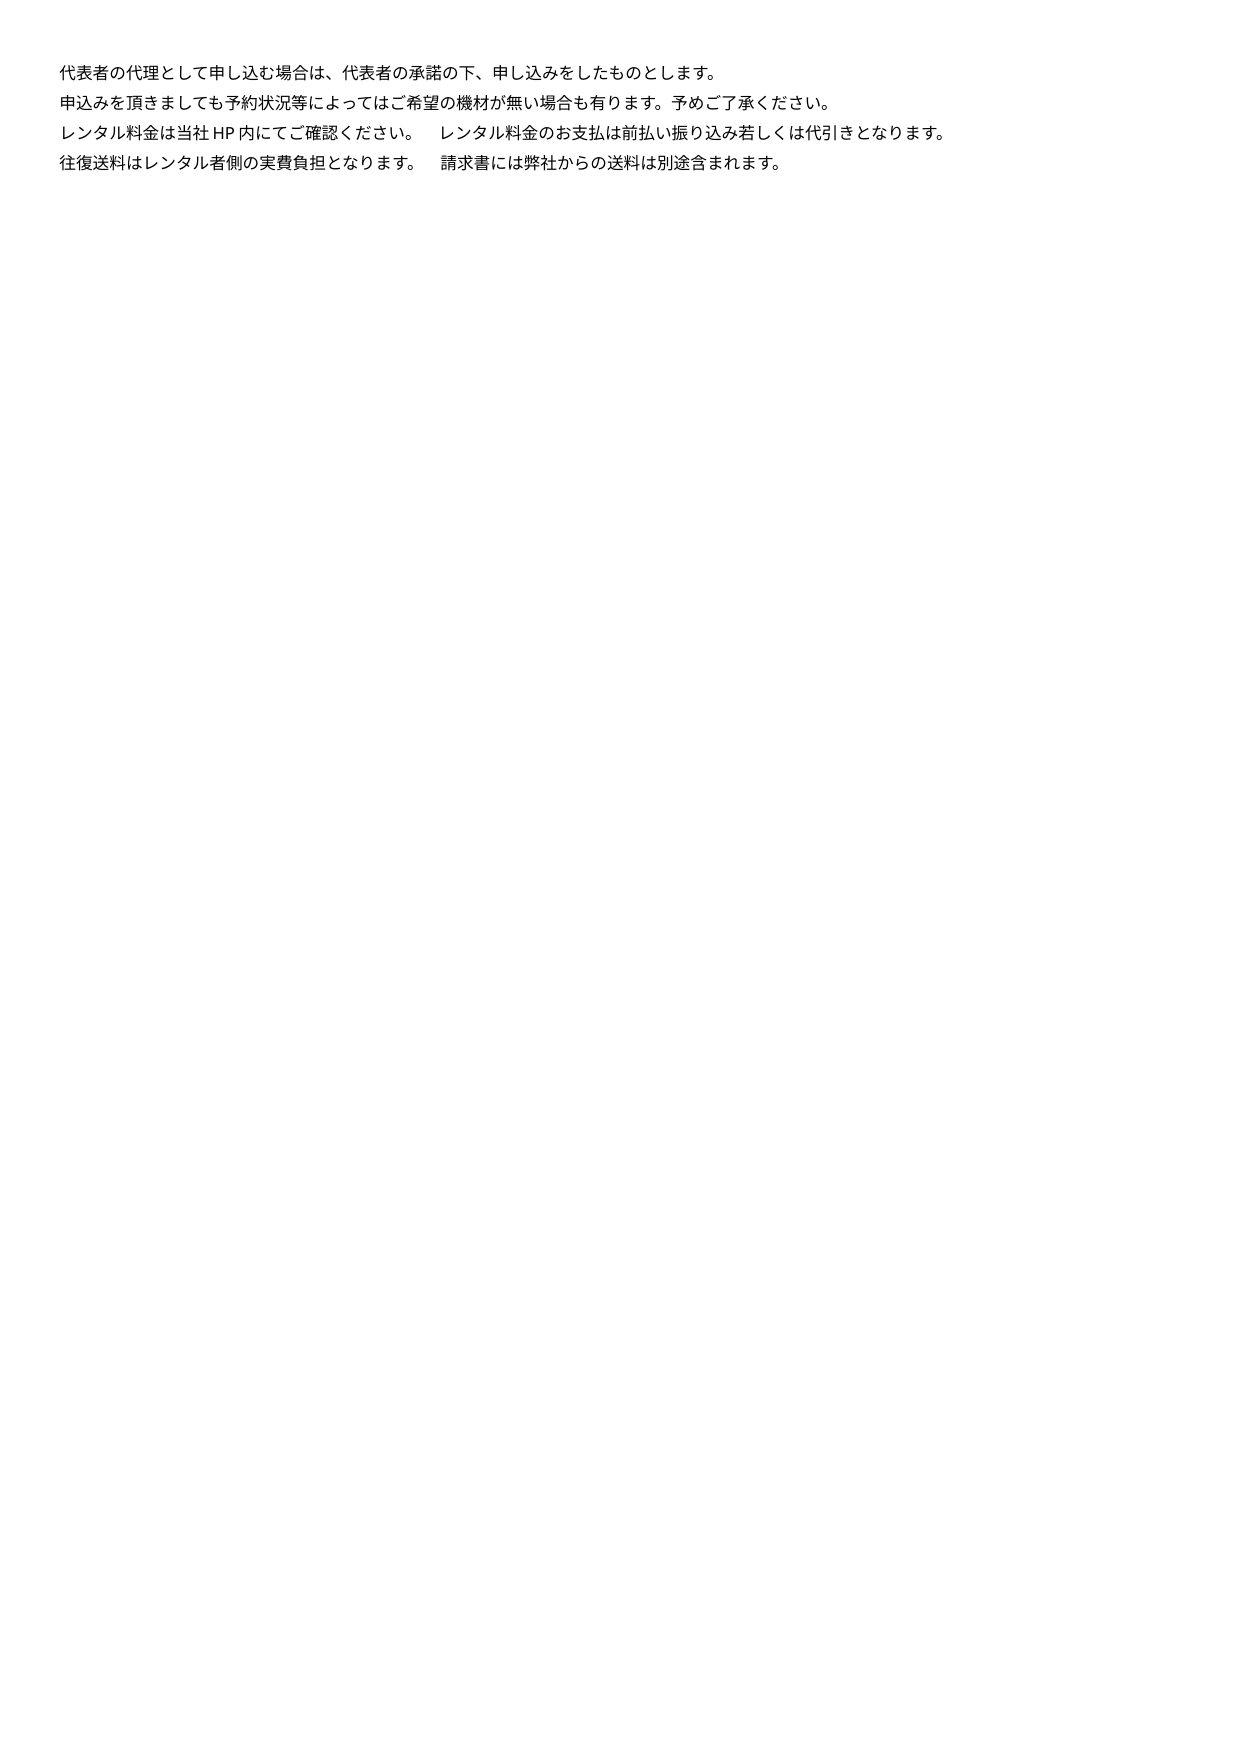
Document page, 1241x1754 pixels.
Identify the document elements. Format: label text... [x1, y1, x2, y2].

text 往復送料はレンタル者側の実費負担となります。 請求書には弊社からの送料は別途含まれます。 [59, 147, 1181, 177]
subtitle 代表者の代理として申し込む場合は、代表者の承諾の下、申し込みをしたものとします。 [59, 57, 1181, 87]
text レンタル料金は当社HP内にてご確認ください。 レンタル料金のお支払は前払い振り込み若しくは代引きとなります。 [59, 117, 1181, 147]
text 申込みを頂きましても予約状況等によってはご希望の機材が無い場合も有ります。予めご了承ください。 [59, 87, 1181, 117]
